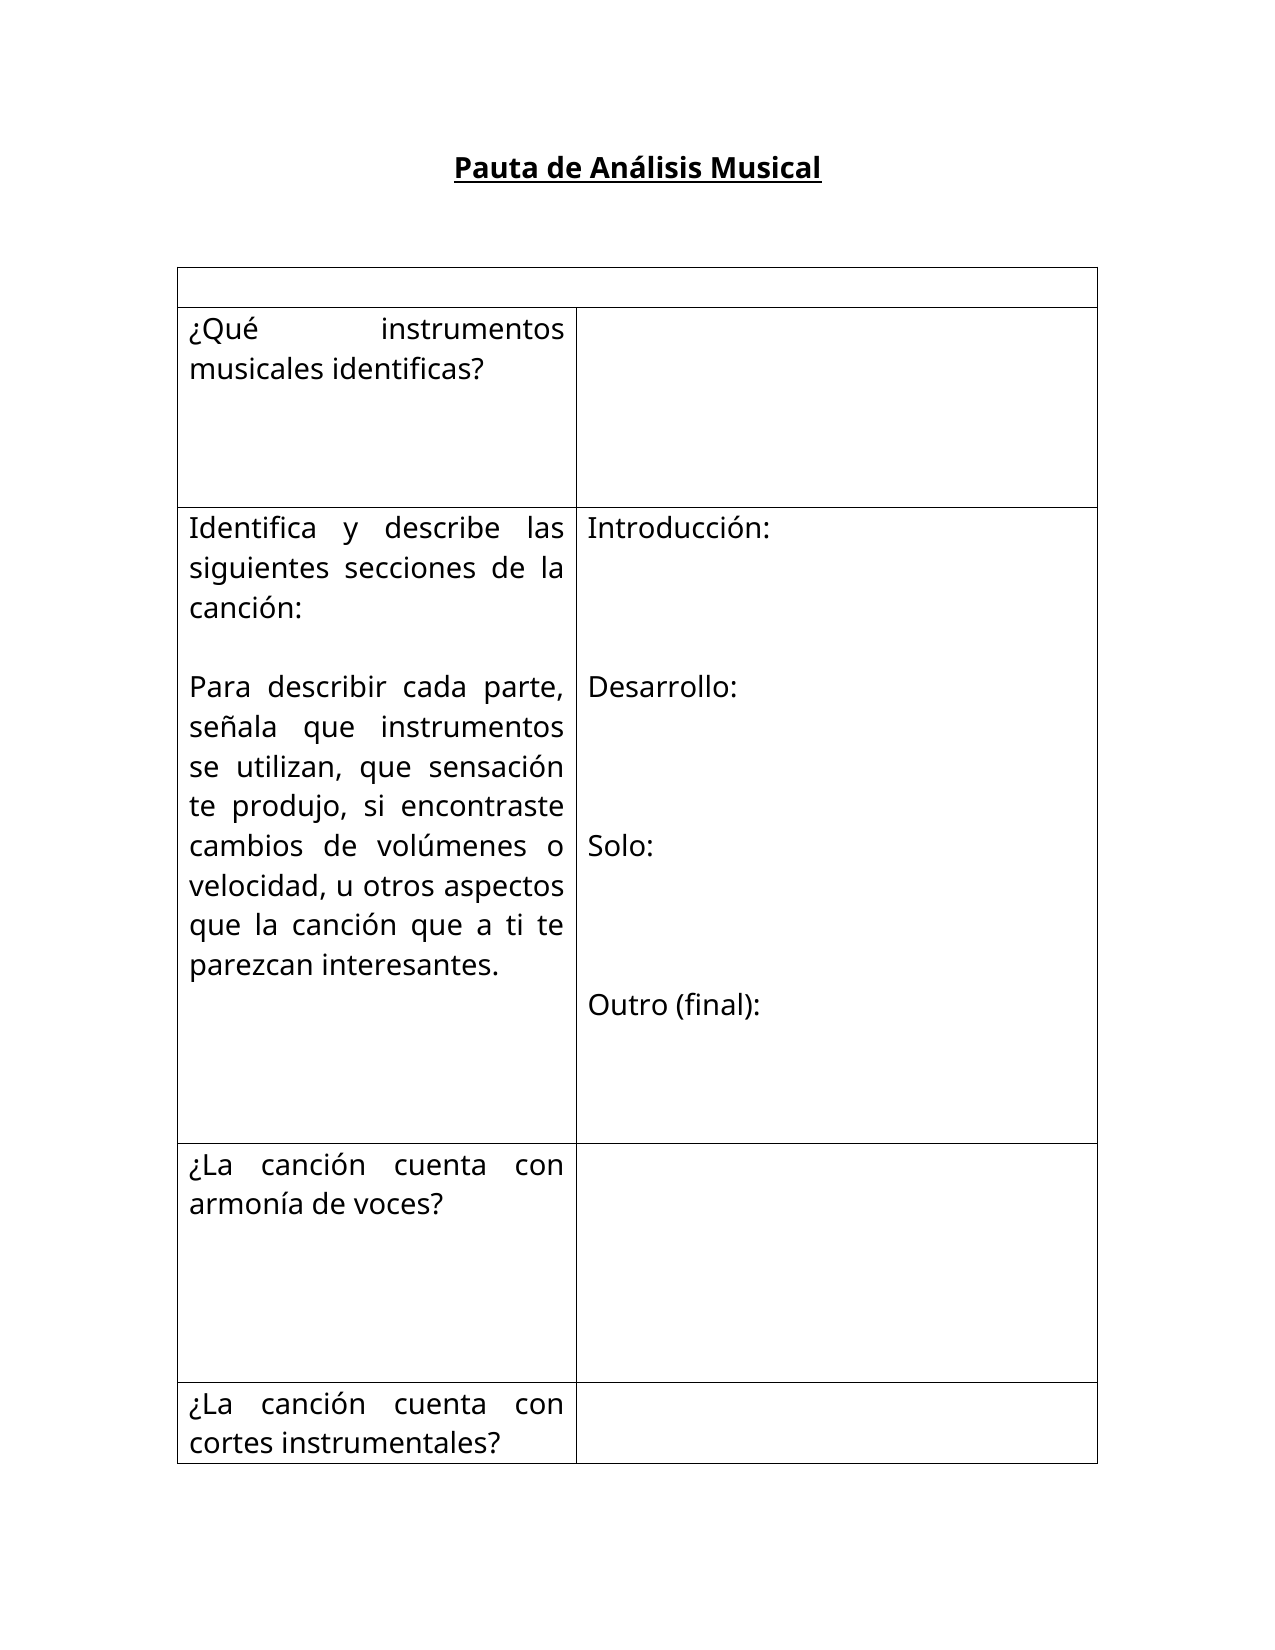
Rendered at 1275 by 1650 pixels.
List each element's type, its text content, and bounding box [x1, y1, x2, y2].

table_cell ¿Qué instrumentos musicales identificas? [178, 308, 576, 507]
table_cell [577, 1144, 1097, 1382]
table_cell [178, 1383, 576, 1462]
table_cell Introducción: Desarrollo: Solo: Outro (final): [577, 508, 1097, 1143]
table_cell [577, 308, 1097, 507]
table_header [178, 268, 1097, 307]
text Pauta de Análisis Musical [177, 148, 1098, 187]
table_cell Identifica y describe las siguientes secciones de la canción: Para describir cada parte, señala que instrumentos se utilizan, que sensación te produjo, si encontraste cambios de volúmenes o velocidad, u otros aspectos que la canción que a ti te parezcan interesantes. [178, 508, 576, 1143]
table_cell [577, 1383, 1097, 1462]
table_cell ¿La canción cuenta con armonía de voces? [178, 1144, 576, 1382]
